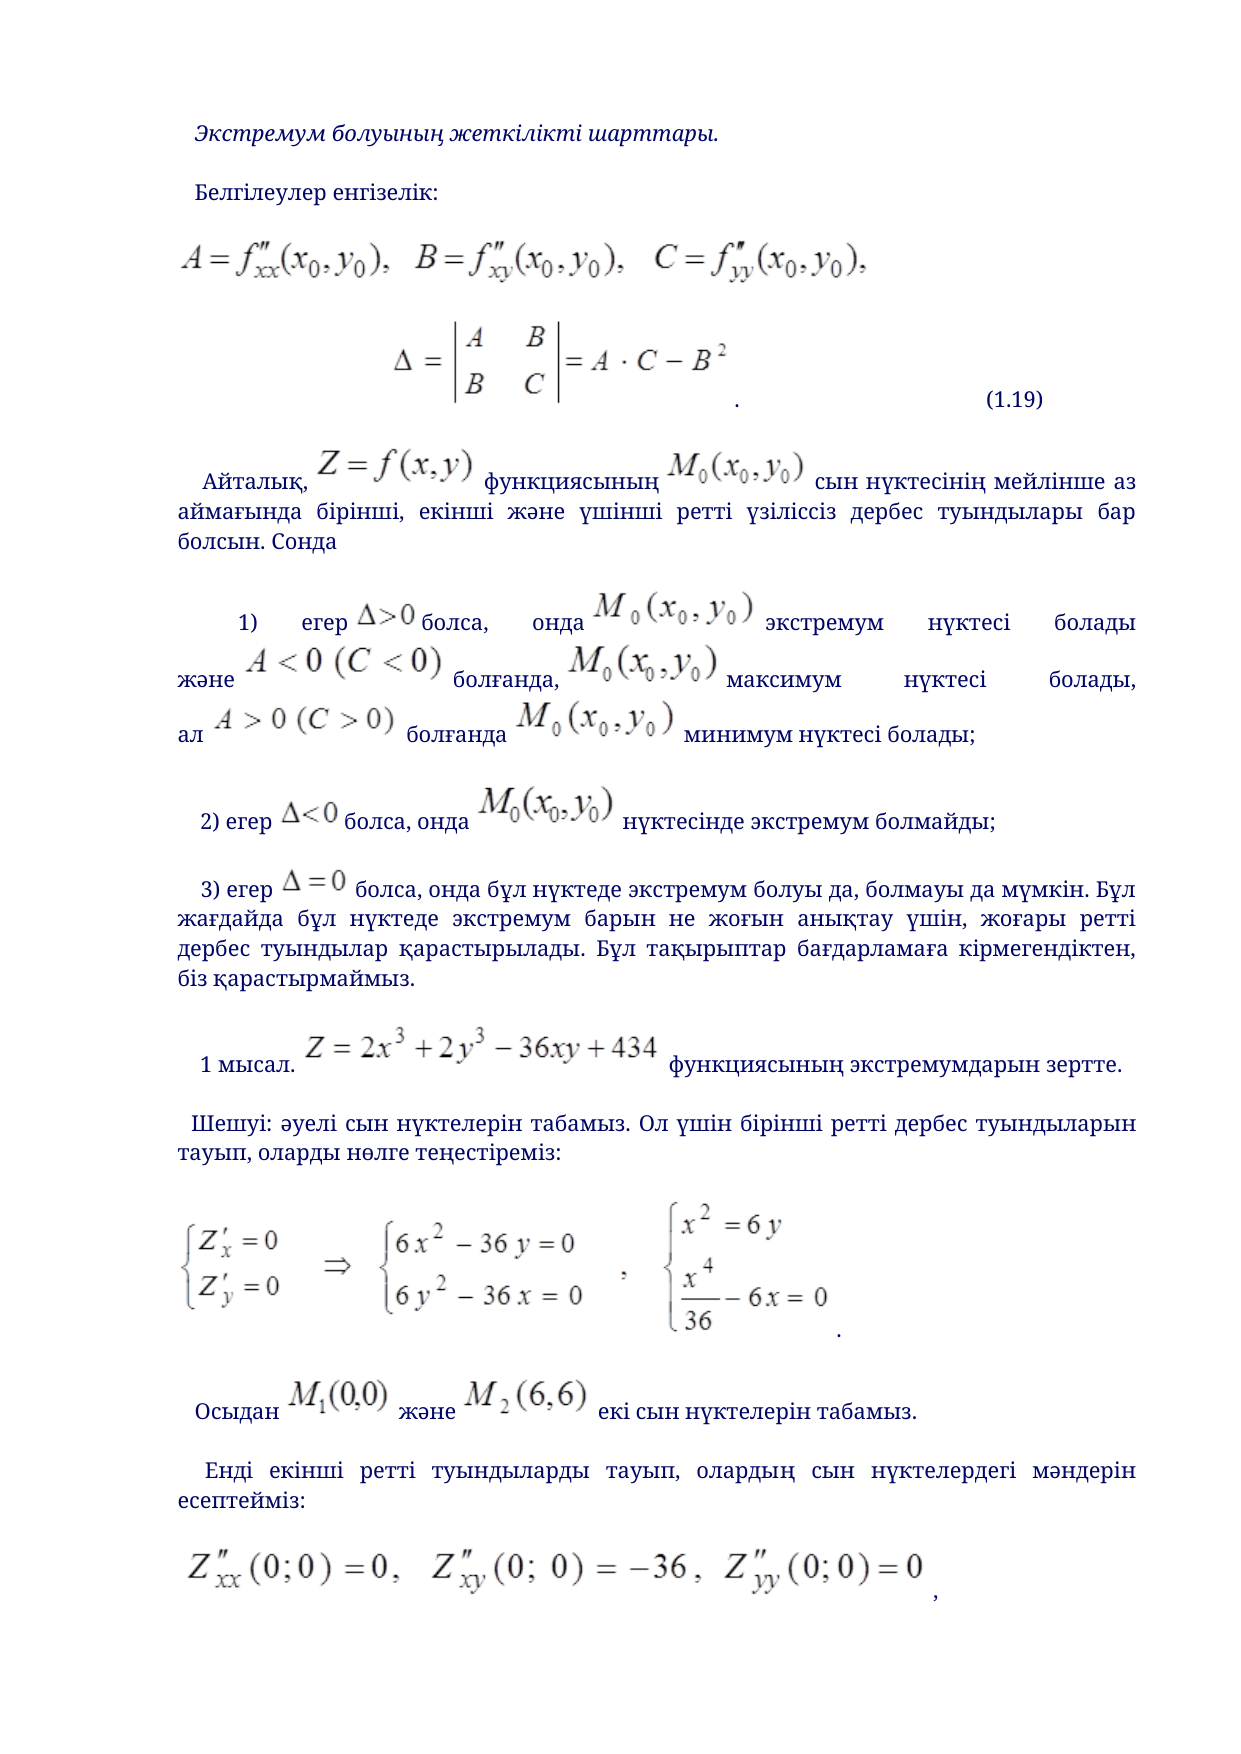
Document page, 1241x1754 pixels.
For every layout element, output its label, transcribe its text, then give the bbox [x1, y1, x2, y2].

picture [313, 443, 478, 490]
picture [513, 693, 678, 743]
text 3) егер болса, онда бұл нүктеде экстремум болуы да, болмауы да мүмкiн. Бұл жағдайда бұл нүктеде экстремум барын не жоғын анықтау үшiн, жоғары реттi дербес туындылар қарастырылады. Бұл тақырыптар бағдарламаға кiрмегендiктен, бiз қарастырмаймыз. [177, 864, 1136, 993]
picture [475, 777, 617, 829]
picture [590, 584, 760, 631]
picture [208, 702, 401, 743]
picture [278, 796, 339, 829]
text Айталық, функциясының сын нүктесiнiң мейлiнше аз аймағында бiрiншi, екiншi және үшiншi реттi үзiлiссiз дербес туындылары бар болсын. Сонда [177, 443, 1136, 555]
picture [389, 317, 735, 408]
text Ендi екiншi реттi туындыларды тауып, олардың сын нүктелердегi мәндерiн есептеймiз: [177, 1455, 1136, 1514]
picture [664, 444, 809, 490]
text Экстремум болуының жеткiлiктi шарттары. [177, 118, 1136, 148]
text Шешуi: әуелi сын нүктелерiн табамыз. Ол үшiн бiрiншi реттi дербес туындыларын тауып, оларды нөлге теңестiремiз: [177, 1107, 1136, 1167]
picture [354, 598, 416, 631]
text 2) егер болса, онда нүктесiнде экстремум болмайды; [177, 778, 1136, 835]
text Осыдан және екi сын нүктелерiн табамыз. [177, 1373, 1136, 1426]
picture [240, 641, 447, 688]
picture [182, 1543, 933, 1599]
picture [279, 864, 349, 897]
text Белгiлеулер енгiзелiк: [177, 177, 1136, 207]
picture [177, 1196, 836, 1338]
picture [301, 1022, 663, 1072]
picture [565, 637, 721, 688]
picture [461, 1373, 592, 1420]
picture [177, 236, 910, 289]
picture [285, 1373, 393, 1420]
